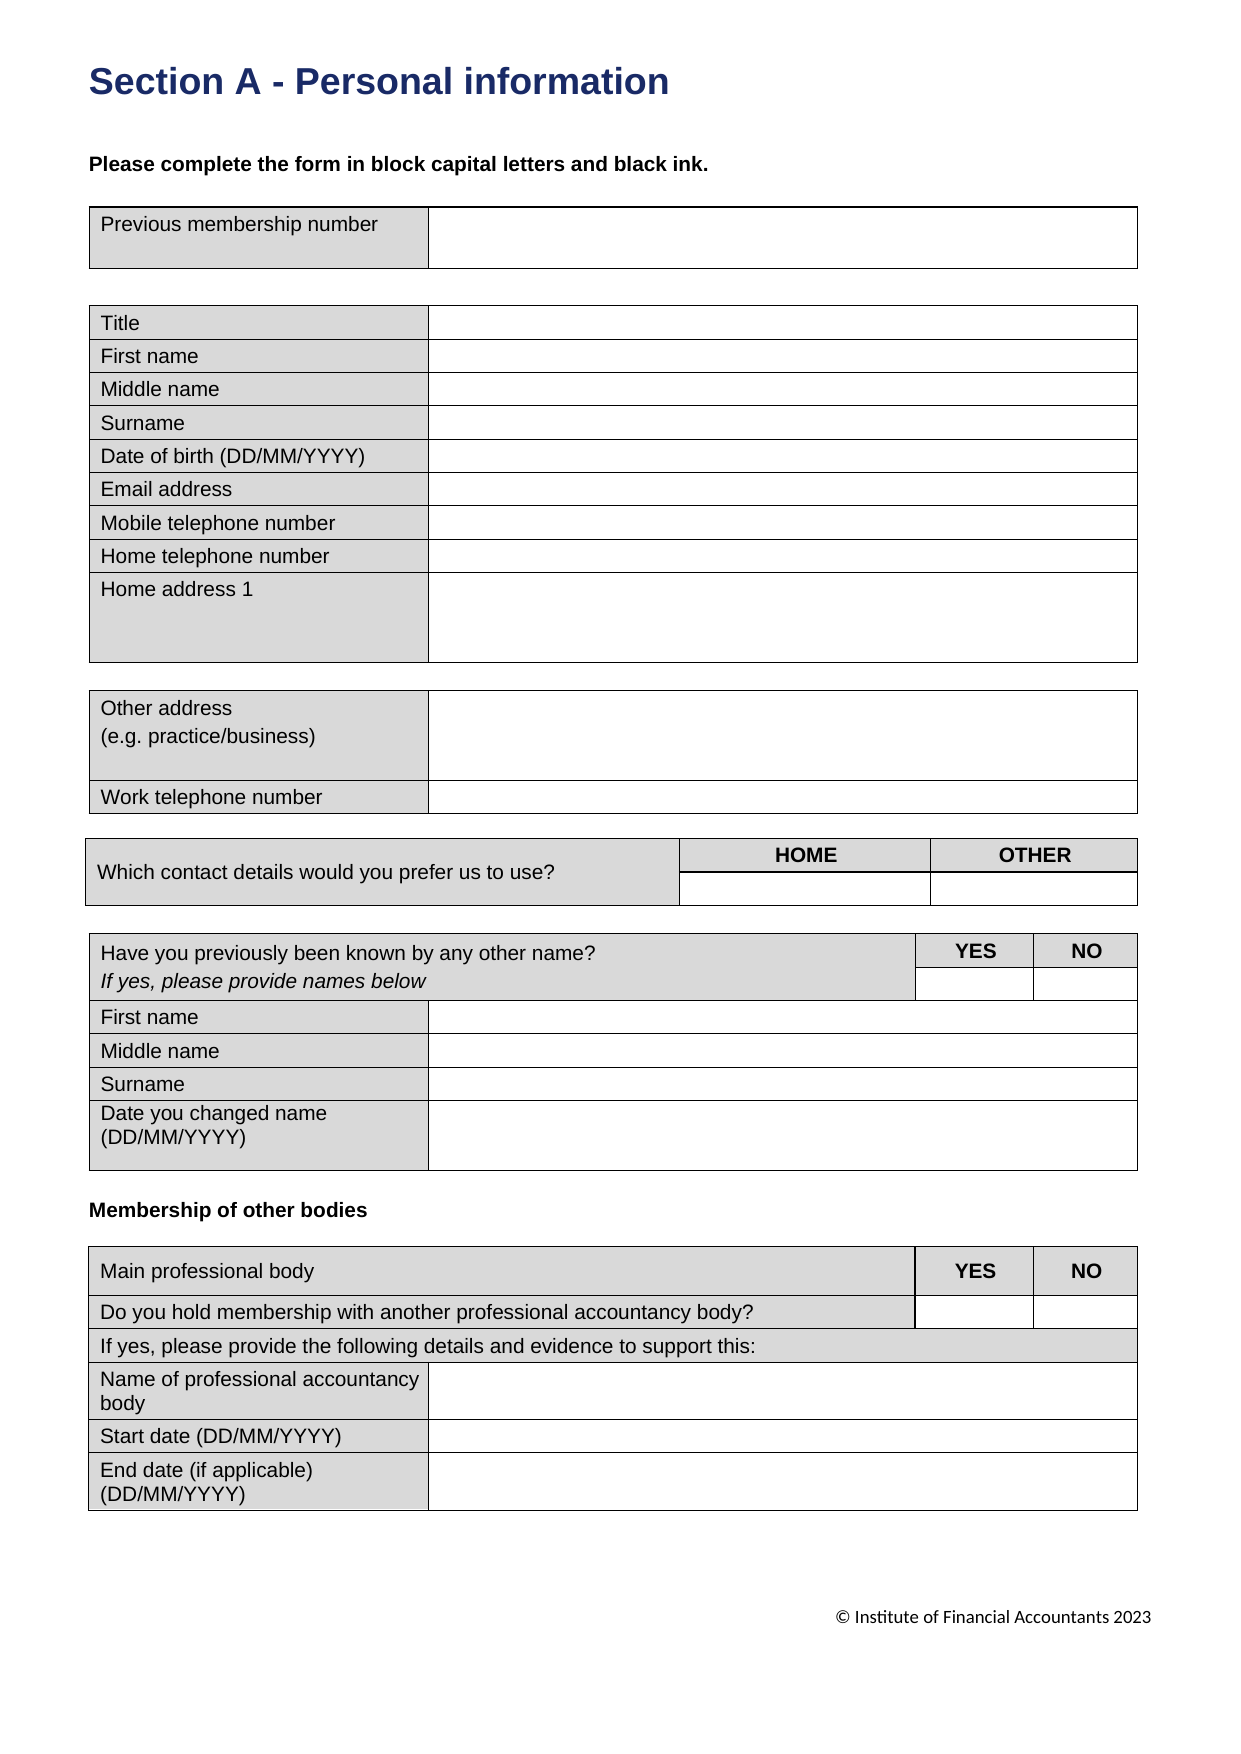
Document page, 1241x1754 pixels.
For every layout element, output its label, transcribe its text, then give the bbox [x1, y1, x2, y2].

table_cell Surname [90, 1068, 428, 1100]
table_cell [429, 540, 1137, 572]
table_header Have you previously been known by any other name? If yes, please provide names below [90, 934, 915, 1000]
table_header Main professional body [89, 1247, 914, 1295]
table_cell [429, 573, 1137, 662]
table_cell Email address [90, 473, 428, 505]
table_cell Date you changed name (DD/MM/YYYY) [90, 1101, 428, 1170]
table_header HOME [680, 839, 930, 871]
table_header Which contact details would you prefer us to use? [86, 839, 679, 905]
table_cell [429, 1034, 1137, 1067]
table_header Title [90, 306, 428, 339]
table_cell [429, 1068, 1137, 1100]
table_cell Middle name [90, 373, 428, 405]
table_cell [429, 473, 1137, 505]
table_cell Mobile telephone number [90, 506, 428, 539]
table_header Previous membership number [90, 208, 428, 268]
table_header YES [916, 1247, 1033, 1295]
table_cell Surname [90, 406, 428, 439]
table_cell Date of birth (DD/MM/YYYY) [90, 440, 428, 472]
table_cell [429, 1101, 1137, 1170]
table_cell Name of professional accountancy body [89, 1363, 428, 1419]
text Section A - Personal information [89, 59, 1152, 102]
table_cell [429, 506, 1137, 539]
table_header Other address (e.g. practice/business) [90, 691, 428, 780]
table_cell Home address 1 [90, 573, 428, 662]
table_cell [429, 440, 1137, 472]
table_cell [429, 1363, 1137, 1419]
table_cell [916, 1296, 1033, 1328]
table_header [429, 306, 1137, 339]
table_cell Do you hold membership with another professional accountancy body? [89, 1296, 914, 1328]
table_cell [429, 1453, 1137, 1509]
table_cell Start date (DD/MM/YYYY) [89, 1420, 428, 1452]
table_cell [429, 781, 1137, 813]
table_header NO [1034, 934, 1137, 967]
table_cell End date (if applicable) (DD/MM/YYYY) [89, 1453, 428, 1509]
table_cell Work telephone number [90, 781, 428, 813]
table_cell [1034, 1296, 1137, 1328]
table_header YES [916, 934, 1033, 967]
table_cell First name [90, 340, 428, 372]
table_header OTHER [931, 839, 1137, 871]
table_cell [429, 340, 1137, 372]
table_cell [429, 1001, 1137, 1033]
table_cell [680, 873, 930, 905]
table_cell [429, 1420, 1137, 1452]
table_cell [429, 406, 1137, 439]
table_cell [916, 968, 1033, 1000]
table_header [429, 208, 1137, 268]
table_cell If yes, please provide the following details and evidence to support this: [89, 1329, 1137, 1362]
text Please complete the form in block capital letters and black ink. [89, 151, 1112, 175]
text Membership of other bodies [89, 1198, 1152, 1222]
table_cell [429, 373, 1137, 405]
table_header NO [1034, 1247, 1137, 1295]
table_cell [1034, 968, 1137, 1000]
table_header [429, 691, 1137, 780]
table_cell [931, 873, 1137, 905]
table_cell Middle name [90, 1034, 428, 1067]
table_cell Home telephone number [90, 540, 428, 572]
table_cell First name [90, 1001, 428, 1033]
